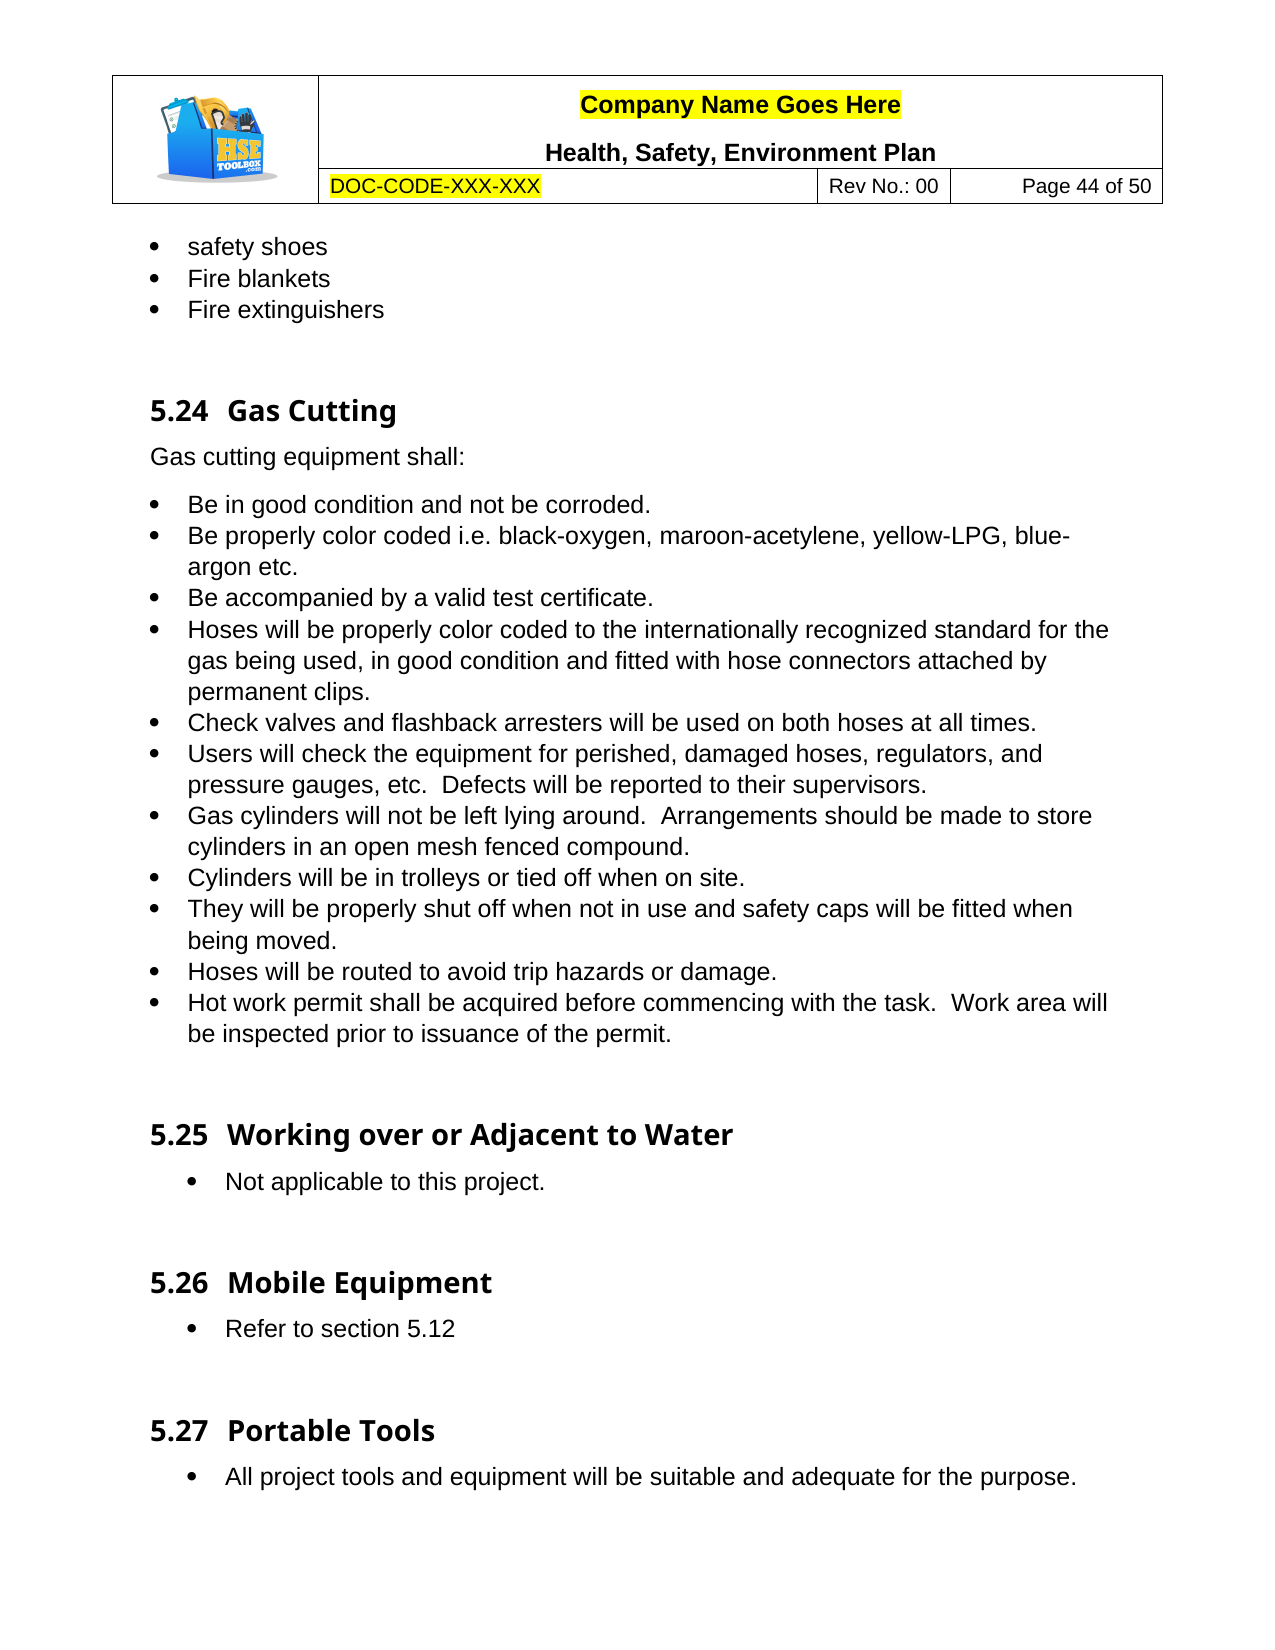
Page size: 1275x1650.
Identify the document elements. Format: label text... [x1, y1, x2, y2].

list Be accompanied by a valid test certificate. [150, 583, 1125, 612]
subtitle Working over or Adjacent to Water [150, 1114, 1125, 1154]
text Gas cutting equipment shall: [150, 442, 1125, 471]
list Hoses will be routed to avoid trip hazards or damage. [150, 957, 1125, 986]
picture [152, 76, 279, 203]
list Check valves and flashback arresters will be used on both hoses at all times. [150, 708, 1125, 737]
list Cylinders will be in trolleys or tied off when on site. [150, 863, 1125, 892]
list Gas cylinders will not be left lying around. Arrangements should be made to store cylinders in an open mesh fenced compound. [150, 801, 1125, 861]
subtitle Mobile Equipment [150, 1262, 1125, 1302]
list Users will check the equipment for perished, damaged hoses, regulators, and pressure gauges, etc. Defects will be reported to their supervisors. [150, 739, 1125, 799]
list Be in good condition and not be corroded. [150, 490, 1125, 519]
list Fire extinguishers [150, 295, 1125, 323]
list Hoses will be properly color coded to the internationally recognized standard for the gas being used, in good condition and fitted with hose connectors attached by permanent clips. [150, 614, 1125, 706]
list Not applicable to this project. [187, 1167, 1125, 1195]
list Hot work permit shall be acquired before commencing with the task. Work area will be inspected prior to issuance of the permit. [150, 988, 1125, 1048]
subtitle Portable Tools [150, 1410, 1125, 1449]
list They will be properly shut off when not in use and safety caps will be fitted when being moved. [150, 894, 1125, 954]
list All project tools and equipment will be suitable and adequate for the purpose. [187, 1462, 1125, 1491]
list Be properly color coded i.e. black-oxygen, maroon-acetylene, yellow-LPG, blue-argon etc. [150, 521, 1125, 581]
list Refer to section 5.12 [187, 1314, 1125, 1343]
subtitle Gas Cutting [150, 390, 1125, 430]
list Fire blankets [150, 263, 1125, 292]
list safety shoes [150, 232, 1125, 261]
